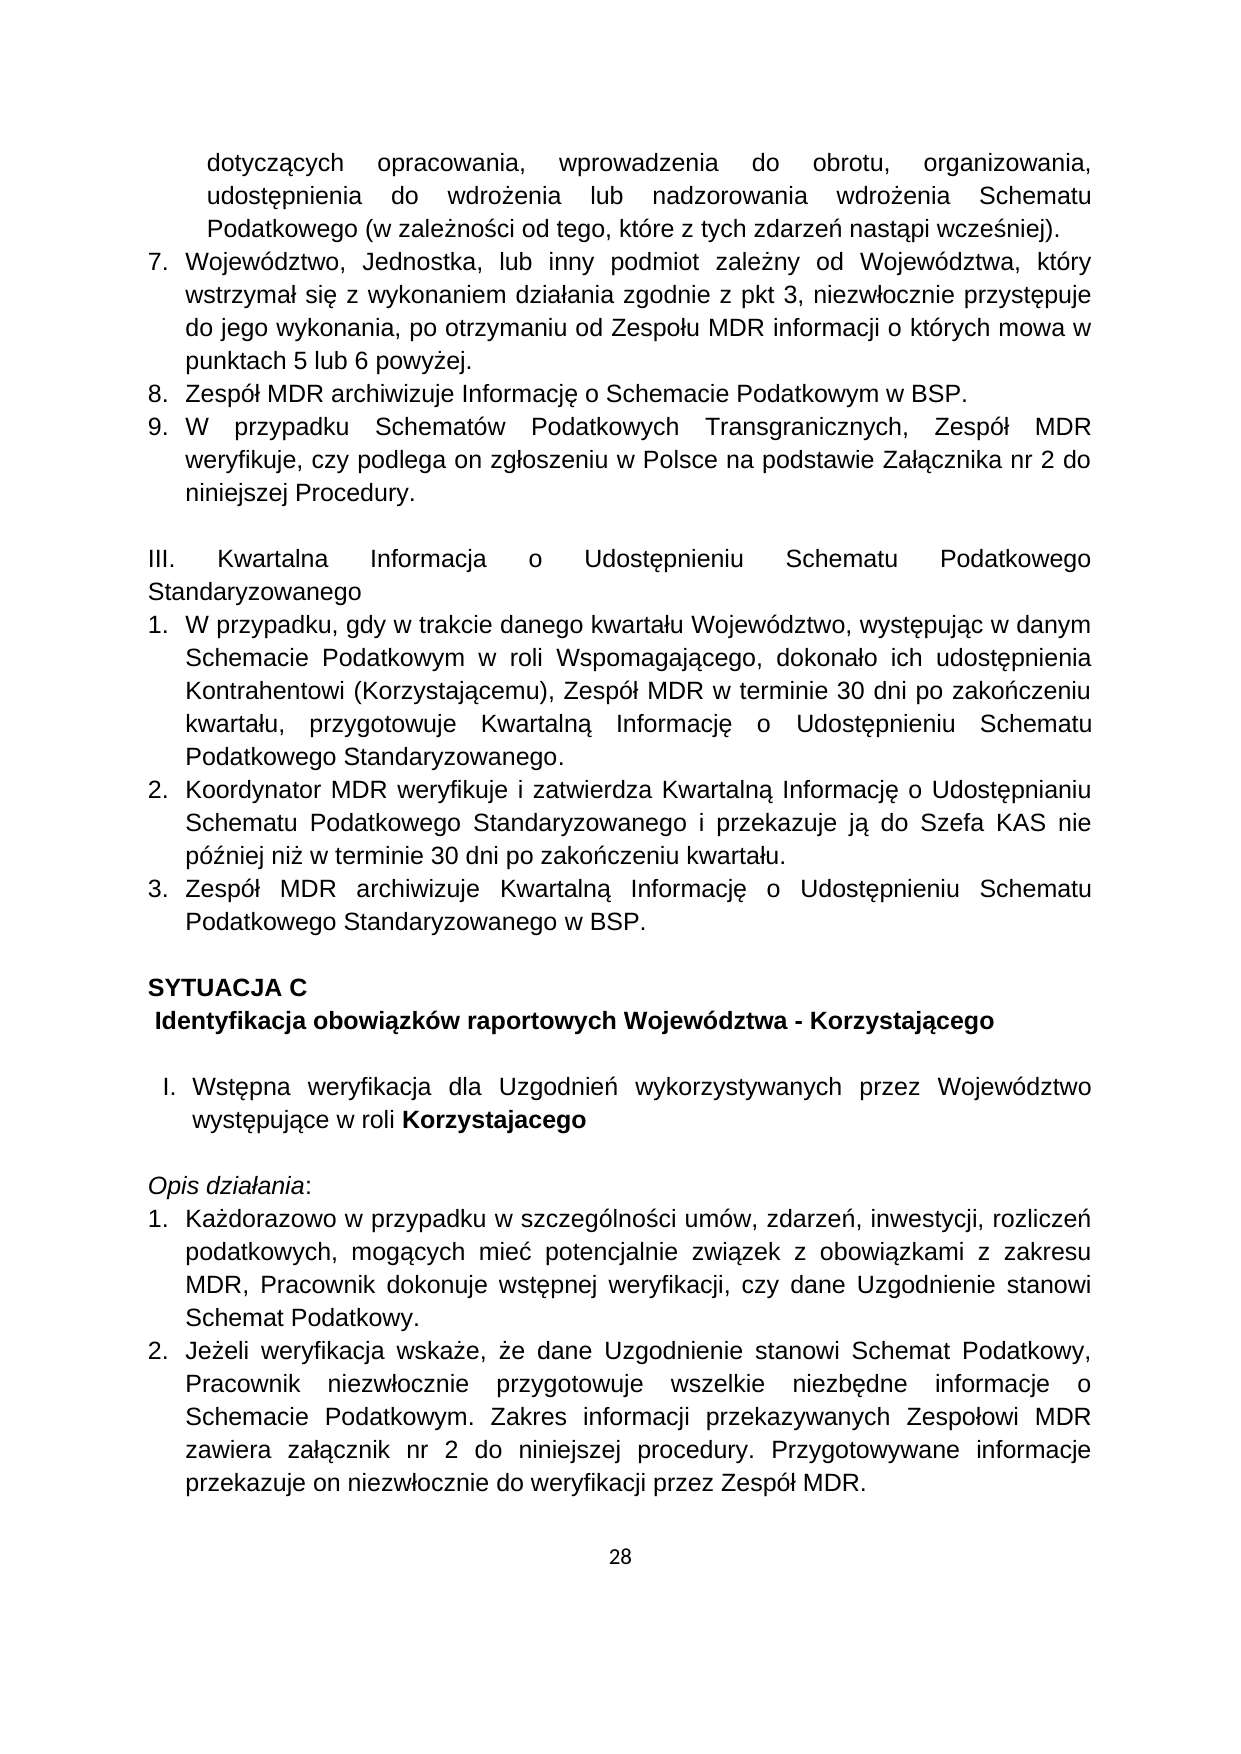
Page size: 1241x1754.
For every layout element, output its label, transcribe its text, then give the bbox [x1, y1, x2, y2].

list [177, 148, 1093, 242]
list Zespół MDR archiwizuje Kwartalną Informację o Udostępnieniu Schematu Podatkowego Standaryzowanego w BSP. [148, 874, 1093, 936]
text III. Kwartalna Informacja o Udostępnieniu Schematu Podatkowego Standaryzowanego [148, 544, 1093, 606]
list Każdorazowo w przypadku w szczególności umów, zdarzeń, inwestycji, rozliczeń podatkowych, mogących mieć potencjalnie związek z obowiązkami z zakresu MDR, Pracownik dokonuje wstępnej weryfikacji, czy dane Uzgodnienie stanowi Schemat Podatkowy. [148, 1204, 1093, 1332]
list Jeżeli weryfikacja wskaże, że dane Uzgodnienie stanowi Schemat Podatkowy, Pracownik niezwłocznie przygotowuje wszelkie niezbędne informacje o Schemacie Podatkowym. Zakres informacji przekazywanych Zespołowi MDR zawiera załącznik nr 2 do niniejszej procedury. Przygotowywane informacje przekazuje on niezwłocznie do weryfikacji przez Zespół MDR. [148, 1336, 1093, 1497]
list Wstępna weryfikacja dla Uzgodnień wykorzystywanych przez Województwo występujące w roli Korzystajacego [162, 1072, 1093, 1134]
text Identyfikacja obowiązków raportowych Województwa - Korzystającego [148, 1006, 1093, 1035]
list Zespół MDR archiwizuje Informację o Schemacie Podatkowym w BSP. [148, 379, 1093, 407]
list W przypadku Schematów Podatkowych Transgranicznych, Zespół MDR weryfikuje, czy podlega on zgłoszeniu w Polsce na podstawie Załącznika nr 2 do niniejszej Procedury. [148, 412, 1093, 507]
text SYTUACJA C [148, 973, 1093, 1002]
text Opis działania: [148, 1171, 1093, 1200]
list Koordynator MDR weryfikuje i zatwierdza Kwartalną Informację o Udostępnianiu Schematu Podatkowego Standaryzowanego i przekazuje ją do Szefa KAS nie później niż w terminie 30 dni po zakończeniu kwartału. [148, 775, 1093, 870]
list Województwo, Jednostka, lub inny podmiot zależny od Województwa, który wstrzymał się z wykonaniem działania zgodnie z pkt 3, niezwłocznie przystępuje do jego wykonania, po otrzymaniu od Zespołu MDR informacji o których mowa w punktach 5 lub 6 powyżej. [148, 247, 1093, 374]
list W przypadku, gdy w trakcie danego kwartału Województwo, występując w danym Schemacie Podatkowym w roli Wspomagającego, dokonało ich udostępnienia Kontrahentowi (Korzystającemu), Zespół MDR w terminie 30 dni po zakończeniu kwartału, przygotowuje Kwartalną Informację o Udostępnieniu Schematu Podatkowego Standaryzowanego. [148, 610, 1093, 771]
